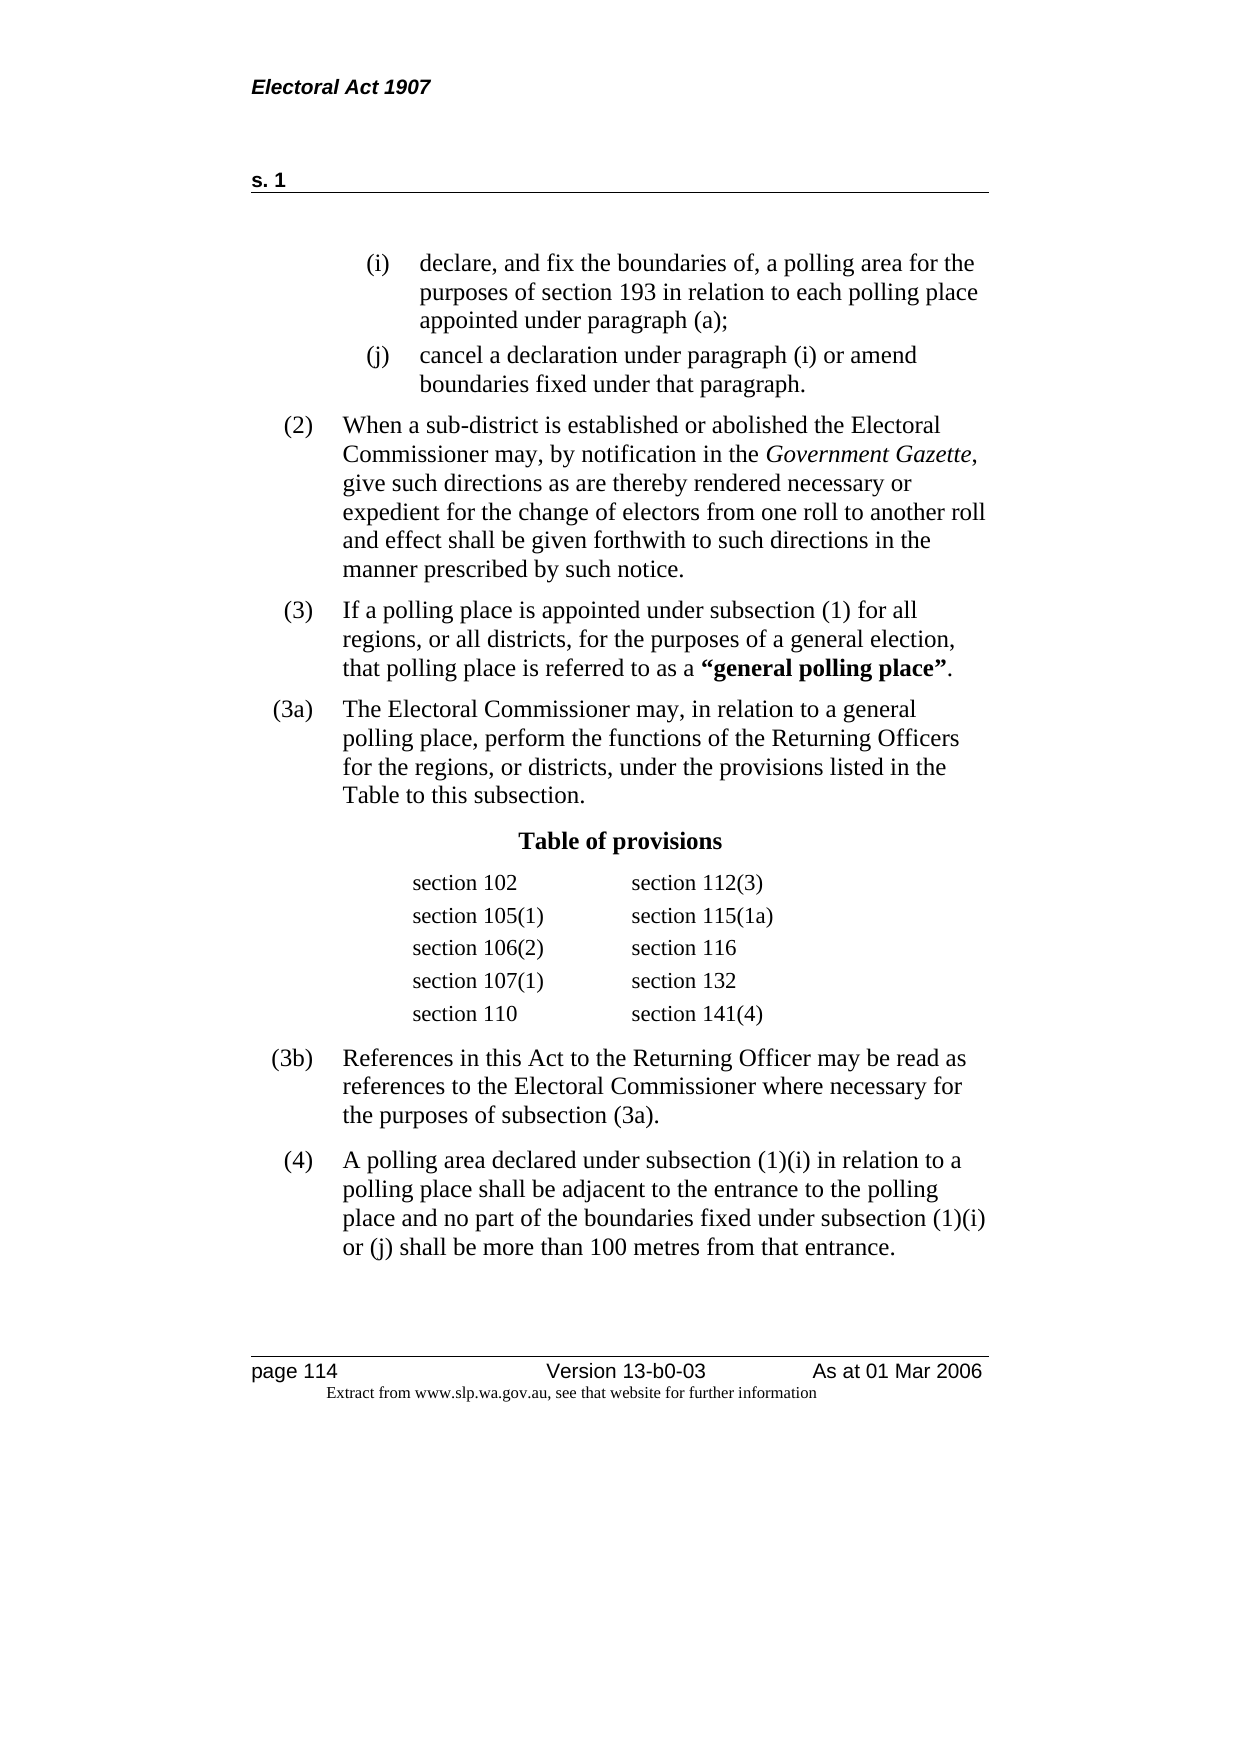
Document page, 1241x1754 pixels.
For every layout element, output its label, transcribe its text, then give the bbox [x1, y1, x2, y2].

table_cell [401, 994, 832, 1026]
text (3b) References in this Act to the Returning Officer may be read as references to the Electoral Commissioner where necessary for the purposes of subsection (3a). [251, 1043, 989, 1129]
text (3a) The Electoral Commissioner may, in relation to a general polling place, perform the functions of the Returning Officers for the regions, or districts, under the provisions listed in the Table to this subsection. [251, 694, 989, 809]
subtitle Table of provisions [251, 826, 989, 855]
text (2) When a sub-district is established or abolished the Electoral Commissioner may, by notification in the Government Gazette, give such directions as are thereby rendered necessary or expedient for the change of electors from one roll to another roll and effect shall be given forthwith to such directions in the manner prescribed by such notice. [251, 411, 989, 583]
text (i) declare, and fix the boundaries of, a polling area for the purposes of section 193 in relation to each polling place appointed under paragraph (a); [251, 248, 989, 334]
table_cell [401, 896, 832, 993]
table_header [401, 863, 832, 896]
text (j) cancel a declaration under paragraph (i) or amend boundaries fixed under that paragraph. [251, 341, 989, 398]
text (3) If a polling place is appointed under subsection (1) for all regions, or all districts, for the purposes of a general election, that polling place is referred to as a “general polling place”. [251, 596, 989, 682]
text (4) A polling area declared under subsection (1)(i) in relation to a polling place shall be adjacent to the entrance to the polling place and no part of the boundaries fixed under subsection (1)(i) or (j) shall be more than 100 metres from that entrance. [251, 1146, 989, 1261]
